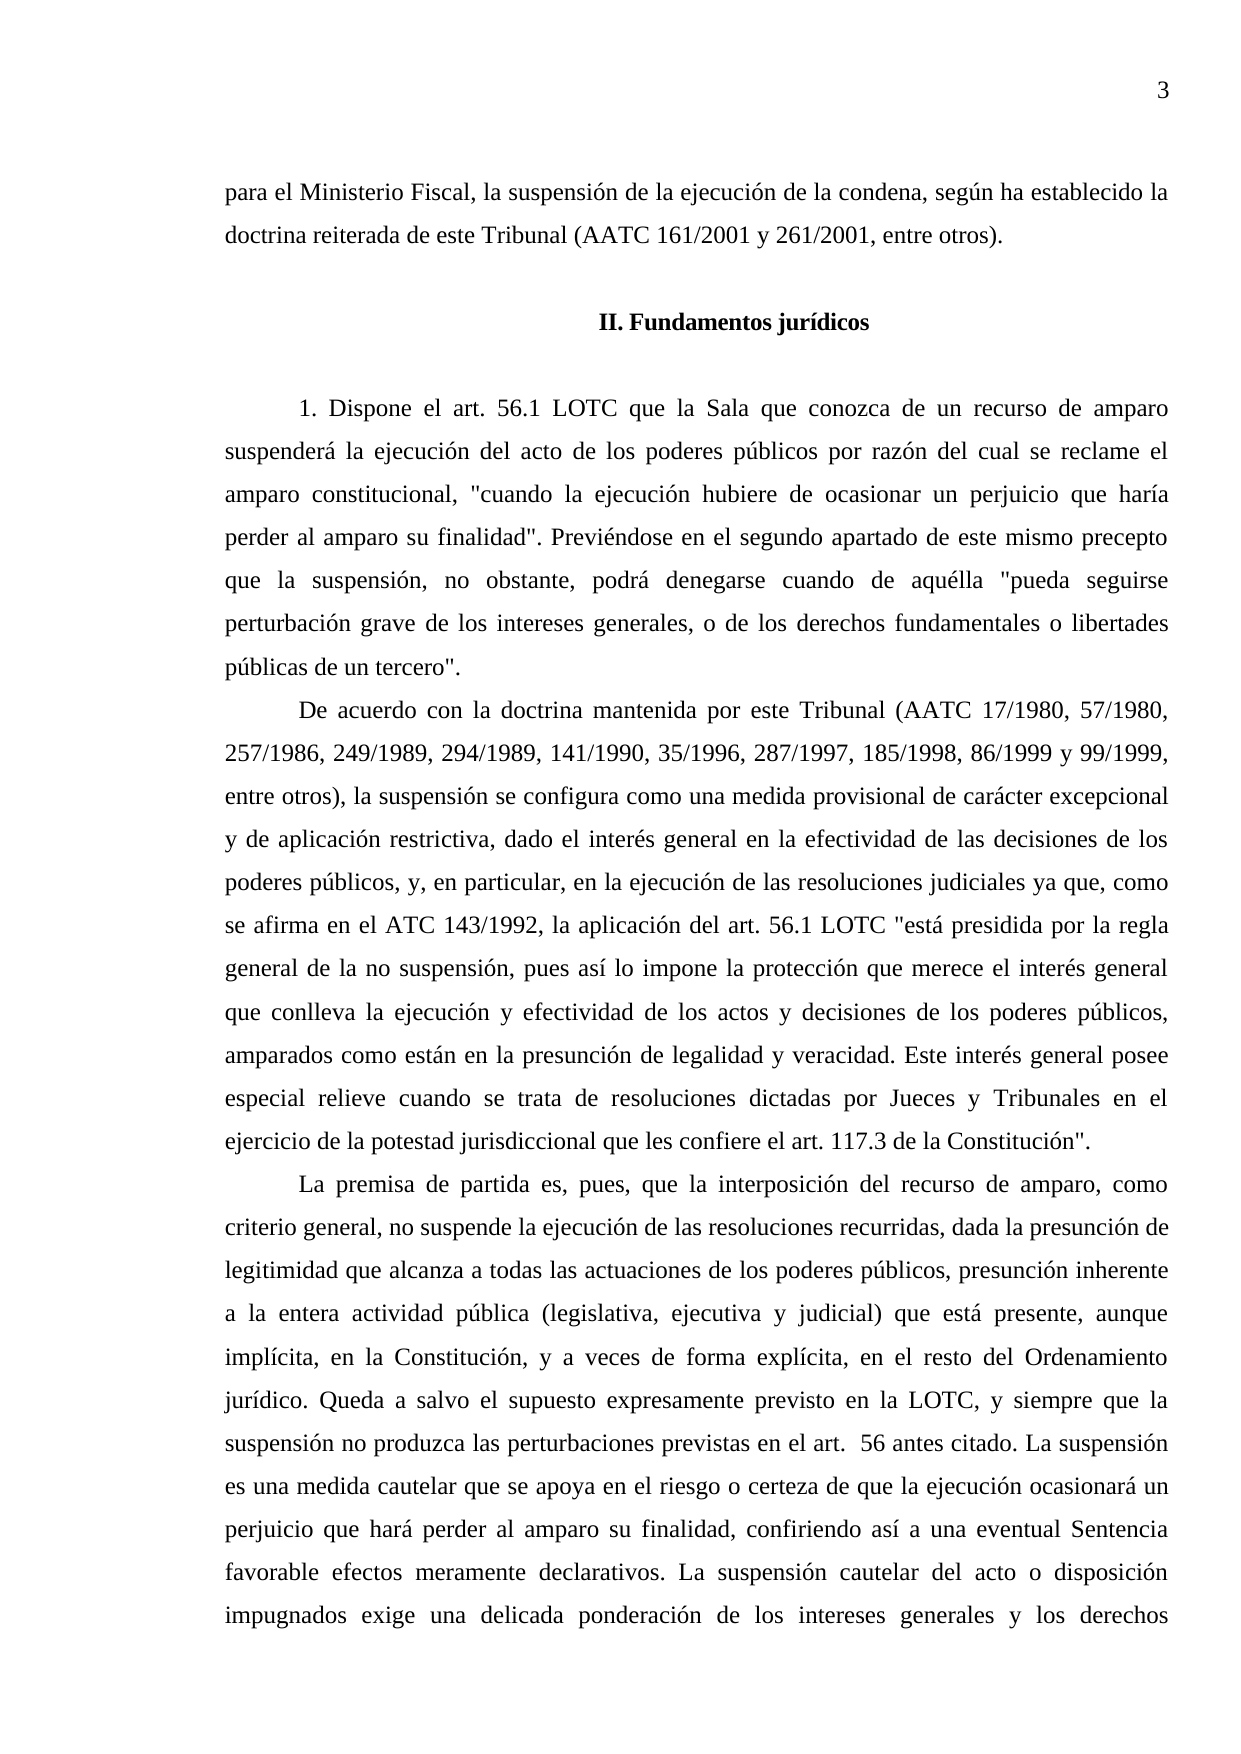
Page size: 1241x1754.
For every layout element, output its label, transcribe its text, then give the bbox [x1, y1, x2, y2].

subtitle II. Fundamentos jurídicos [224, 307, 1169, 335]
text De acuerdo con la doctrina mantenida por este Tribunal (AATC 17/1980, 57/1980, 257/1986, 249/1989, 294/1989, 141/1990, 35/1996, 287/1997, 185/1998, 86/1999 y 99/1999, entre otros), la suspensión se configura como una medida provisional de carácter excepcional y de aplicación restrictiva, dado el interés general en la efectividad de las decisiones de los poderes públicos, y, en particular, en la ejecución de las resoluciones judiciales ya que, como se afirma en el ATC 143/1992, la aplicación del art. 56.1 LOTC "está presidida por la regla general de la no suspensión, pues así lo impone la protección que merece el interés general que conlleva la ejecución y efectividad de los actos y decisiones de los poderes públicos, amparados como están en la presunción de legalidad y veracidad. Este interés general posee especial relieve cuando se trata de resoluciones dictadas por Jueces y Tribunales en el ejercicio de la potestad jurisdiccional que les confiere el art. 117.3 de la Constitución". [224, 695, 1169, 1155]
text 1. Dispone el art. 56.1 LOTC que la Sala que conozca de un recurso de amparo suspenderá la ejecución del acto de los poderes públicos por razón del cual se reclame el amparo constitucional, "cuando la ejecución hubiere de ocasionar un perjuicio que haría perder al amparo su finalidad". Previéndose en el segundo apartado de este mismo precepto que la suspensión, no obstante, podrá denegarse cuando de aquélla "pueda seguirse perturbación grave de los intereses generales, o de los derechos fundamentales o libertades públicas de un tercero". [224, 393, 1169, 680]
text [224, 177, 1169, 249]
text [224, 1169, 1169, 1629]
